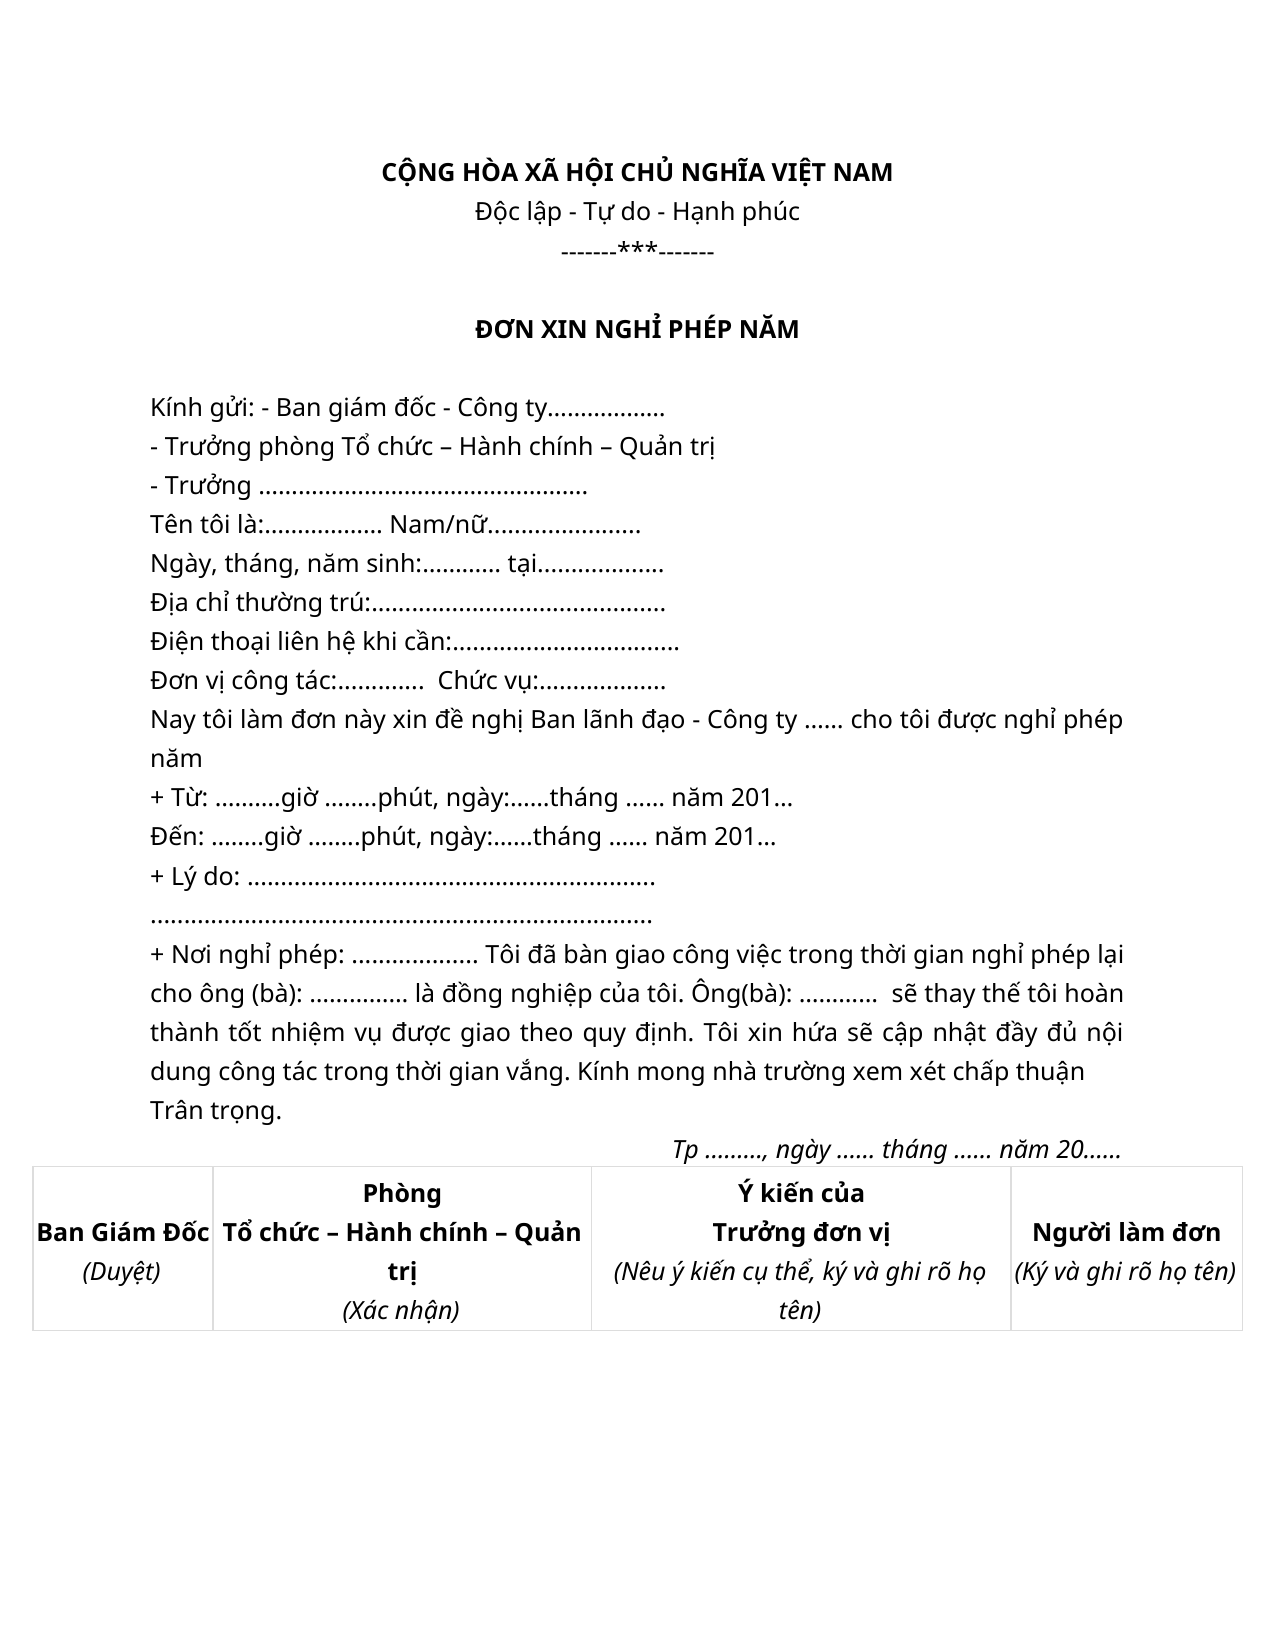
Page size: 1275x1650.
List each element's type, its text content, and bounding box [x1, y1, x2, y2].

text Kính gửi: - Ban giám đốc - Công ty……………… [150, 384, 1125, 423]
text Điện thoại liên hệ khi cần:.................................. [150, 619, 1125, 658]
text ĐƠN XIN NGHỈ PHÉP NĂM [150, 306, 1125, 345]
text + Lý do: ............................................................. [150, 853, 1125, 892]
table_header Ý kiến của Trưởng đơn vị (Nêu ý kiến cụ thể, ký và ghi rõ họ tên) [592, 1167, 1010, 1330]
table_header Phòng Tổ chức – Hành chính – Quản trị (Xác nhận) [214, 1167, 591, 1330]
text - Trưởng ……………....…………………………. [150, 462, 1125, 502]
text Trân trọng. [150, 1087, 1125, 1127]
text Đến: ……..giờ ……..phút, ngày:……tháng …… năm 201… [150, 814, 1125, 853]
text Địa chỉ thường trú:............................................ [150, 580, 1125, 619]
text Đơn vị công tác:............. Chức vụ:................... [150, 658, 1125, 697]
text Độc lập - Tự do - Hạnh phúc [150, 189, 1125, 228]
table_header Người làm đơn (Ký và ghi rõ họ tên) [1012, 1167, 1242, 1330]
text CỘNG HÒA XÃ HỘI CHỦ NGHĨA VIỆT NAM [150, 150, 1125, 189]
text Nay tôi làm đơn này xin đề nghị Ban lãnh đạo - Công ty …… cho tôi được nghỉ phép năm [150, 697, 1125, 775]
text - Trưởng phòng Tổ chức – Hành chính – Quản trị [150, 423, 1125, 462]
text + Nơi nghỉ phép: ................... Tôi đã bàn giao công việc trong thời gian nghỉ phép lại cho ông (bà): …………… là đồng nghiệp của tôi. Ông(bà): ………… sẽ thay thế tôi hoàn thành tốt nhiệm vụ được giao theo quy định. Tôi xin hứa sẽ cập nhật đầy đủ nội dung công tác trong thời gian vắng. Kính mong nhà trường xem xét chấp thuận [150, 931, 1125, 1087]
text Ngày, tháng, năm sinh:………… tại................... [150, 541, 1125, 580]
text -------***------- [150, 228, 1125, 267]
table_header Ban Giám Đốc (Duyệt) [34, 1167, 212, 1330]
text Tp ………, ngày …… tháng …… năm 20…… [150, 1127, 1125, 1166]
text ........................................................................... [150, 892, 1125, 931]
text Tên tôi là:……………… Nam/nữ....................... [150, 502, 1125, 541]
text + Từ: ……….giờ ……..phút, ngày:……tháng …… năm 201… [150, 775, 1125, 814]
